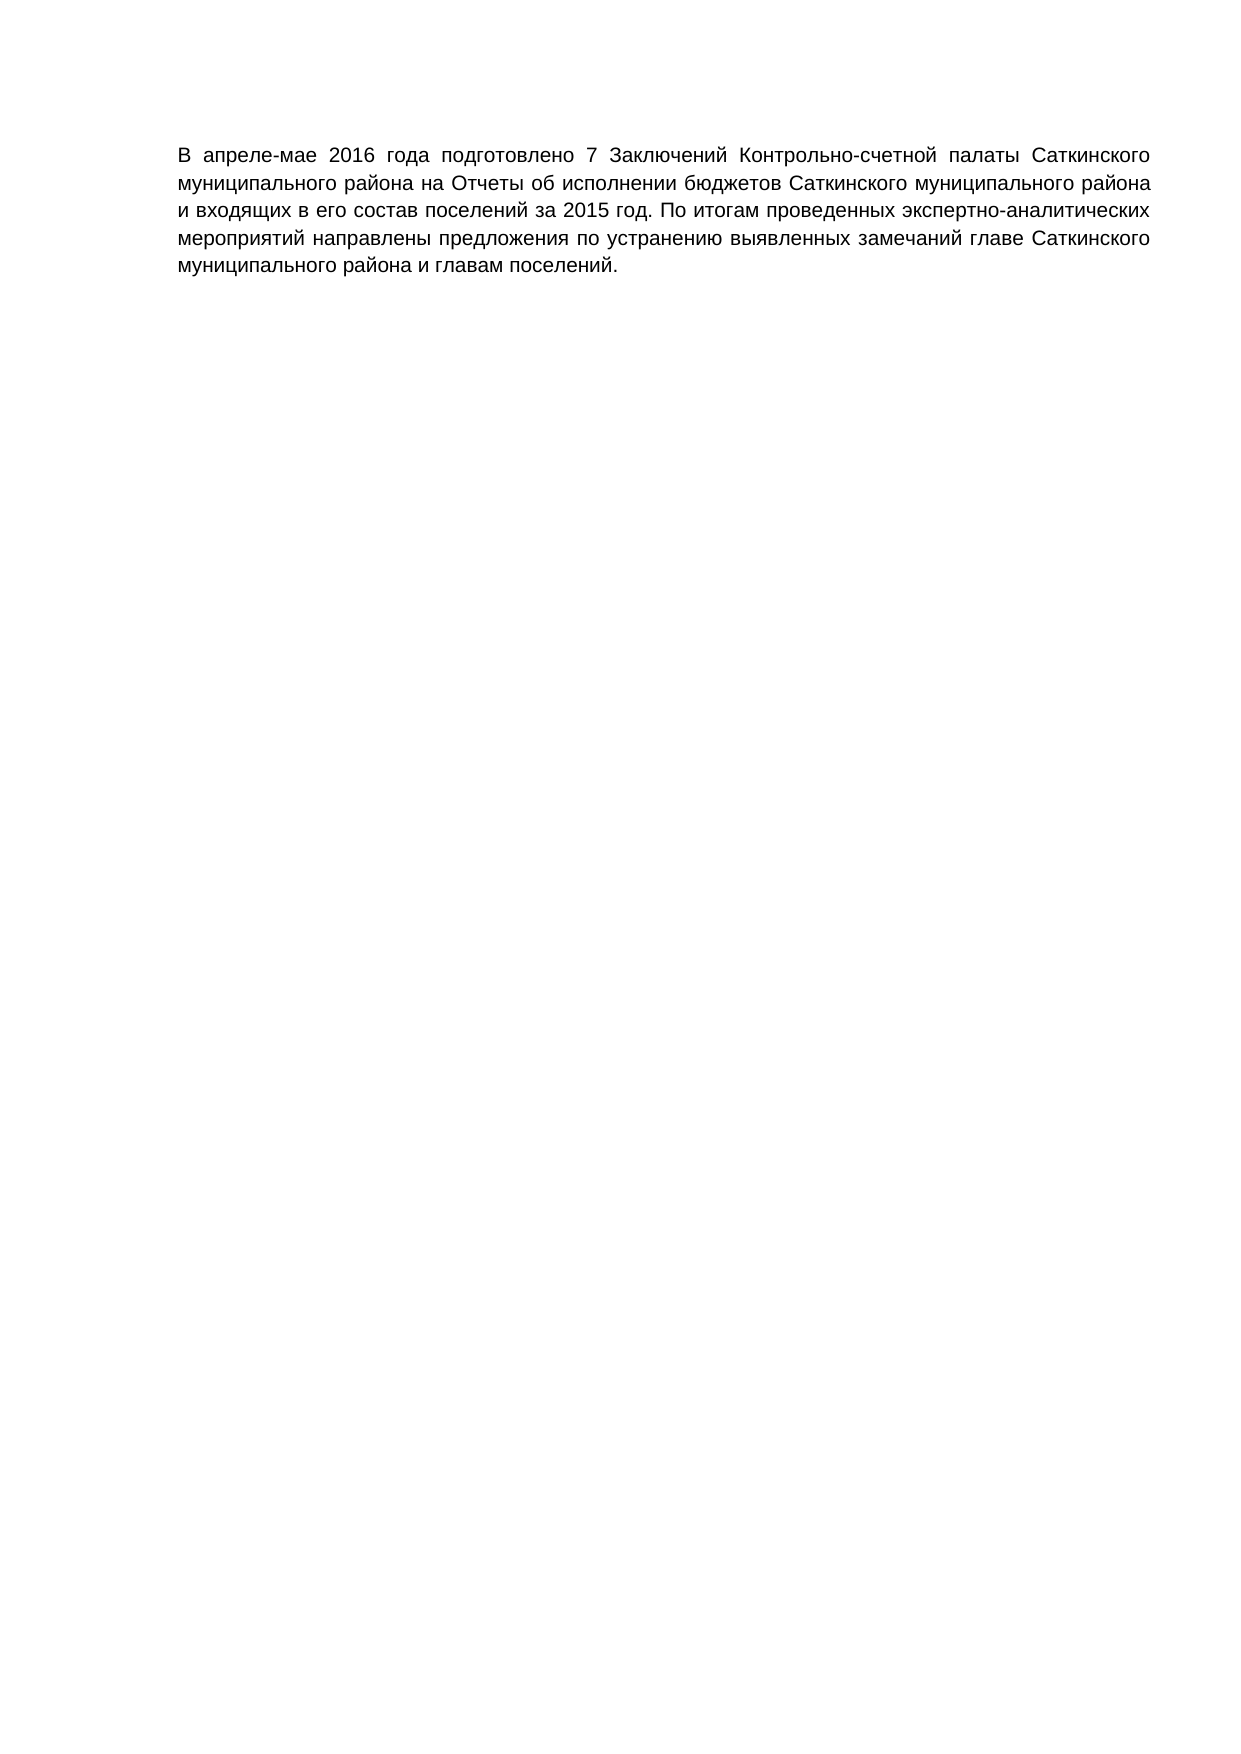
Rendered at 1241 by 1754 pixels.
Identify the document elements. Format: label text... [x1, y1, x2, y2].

text В апреле-мае 2016 года подготовлено 7 Заключений Контрольно-счетной палаты Саткинского муниципального района на Отчеты об исполнении бюджетов Саткинского муниципального района и входящих в его состав поселений за 2015 год. По итогам проведенных экспертно-аналитических мероприятий направлены предложения по устранению выявленных замечаний главе Саткинского муниципального района и главам поселений. [177, 249, 1152, 277]
